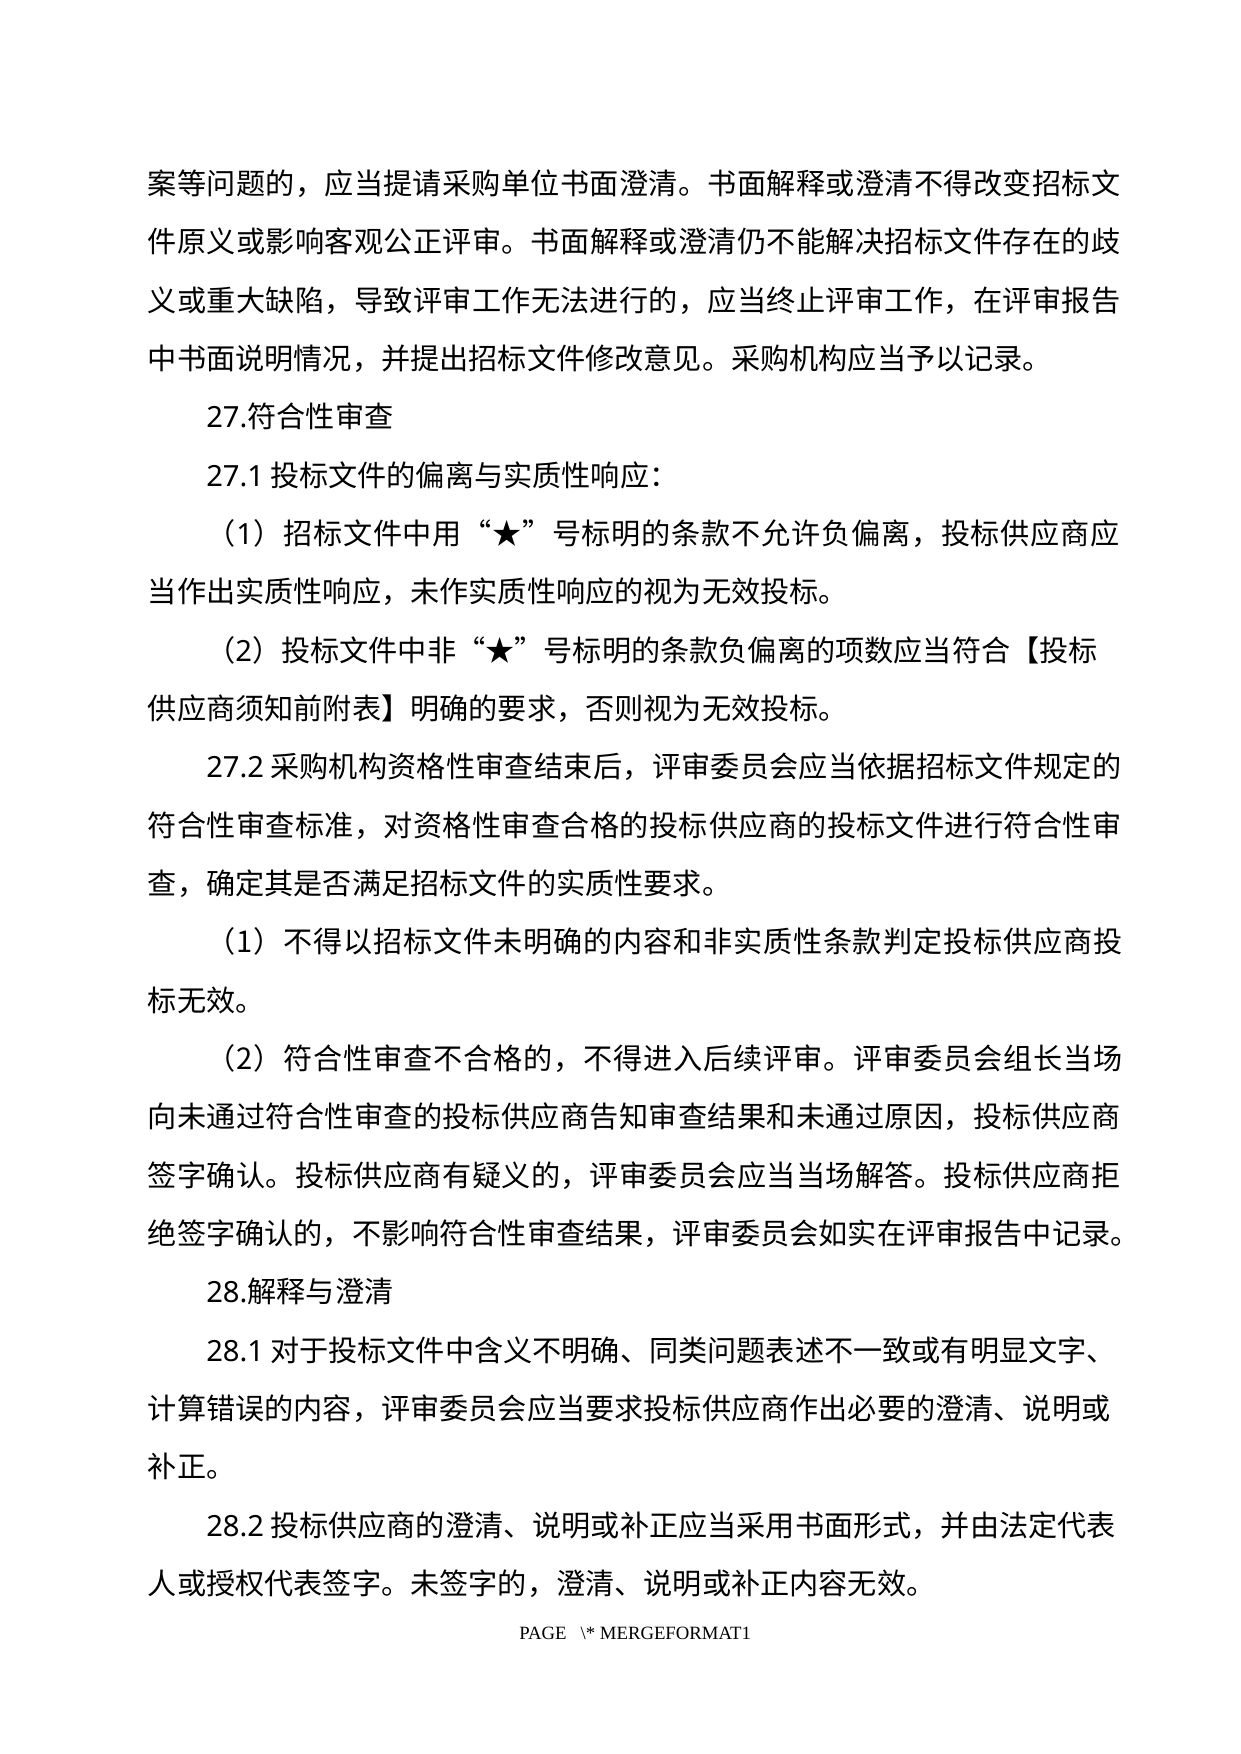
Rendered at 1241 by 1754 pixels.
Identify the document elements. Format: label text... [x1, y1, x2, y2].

text 27.1投标文件的偏离与实质性响应： [148, 439, 1122, 498]
text 28.1对于投标文件中含义不明确、同类问题表述不一致或有明显文字、计算错误的内容，评审委员会应当要求投标供应商作出必要的澄清、说明或补正。 [148, 1314, 1122, 1489]
text （1）招标文件中用“★”号标明的条款不允许负偏离，投标供应商应当作出实质性响应，未作实质性响应的视为无效投标。 [148, 498, 1122, 614]
text （2）投标文件中非“★”号标明的条款负偏离的项数应当符合【投标供应商须知前附表】明确的要求，否则视为无效投标。 [148, 614, 1122, 731]
text （2）符合性审查不合格的，不得进入后续评审。评审委员会组长当场向未通过符合性审查的投标供应商告知审查结果和未通过原因，投标供应商签字确认。投标供应商有疑义的，评审委员会应当当场解答。投标供应商拒绝签字确认的，不影响符合性审查结果，评审委员会如实在评审报告中记录。 [148, 1023, 1122, 1256]
text 27.2采购机构资格性审查结束后，评审委员会应当依据招标文件规定的符合性审查标准，对资格性审查合格的投标供应商的投标文件进行符合性审查，确定其是否满足招标文件的实质性要求。 [148, 731, 1122, 906]
subtitle 27.符合性审查 [148, 381, 1122, 439]
text 28.2投标供应商的澄清、说明或补正应当采用书面形式，并由法定代表人或授权代表签字。未签字的，澄清、说明或补正内容无效。 [148, 1489, 1122, 1606]
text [148, 148, 1122, 381]
text （1）不得以招标文件未明确的内容和非实质性条款判定投标供应商投标无效。 [148, 906, 1122, 1023]
subtitle 28.解释与澄清 [148, 1256, 1122, 1314]
